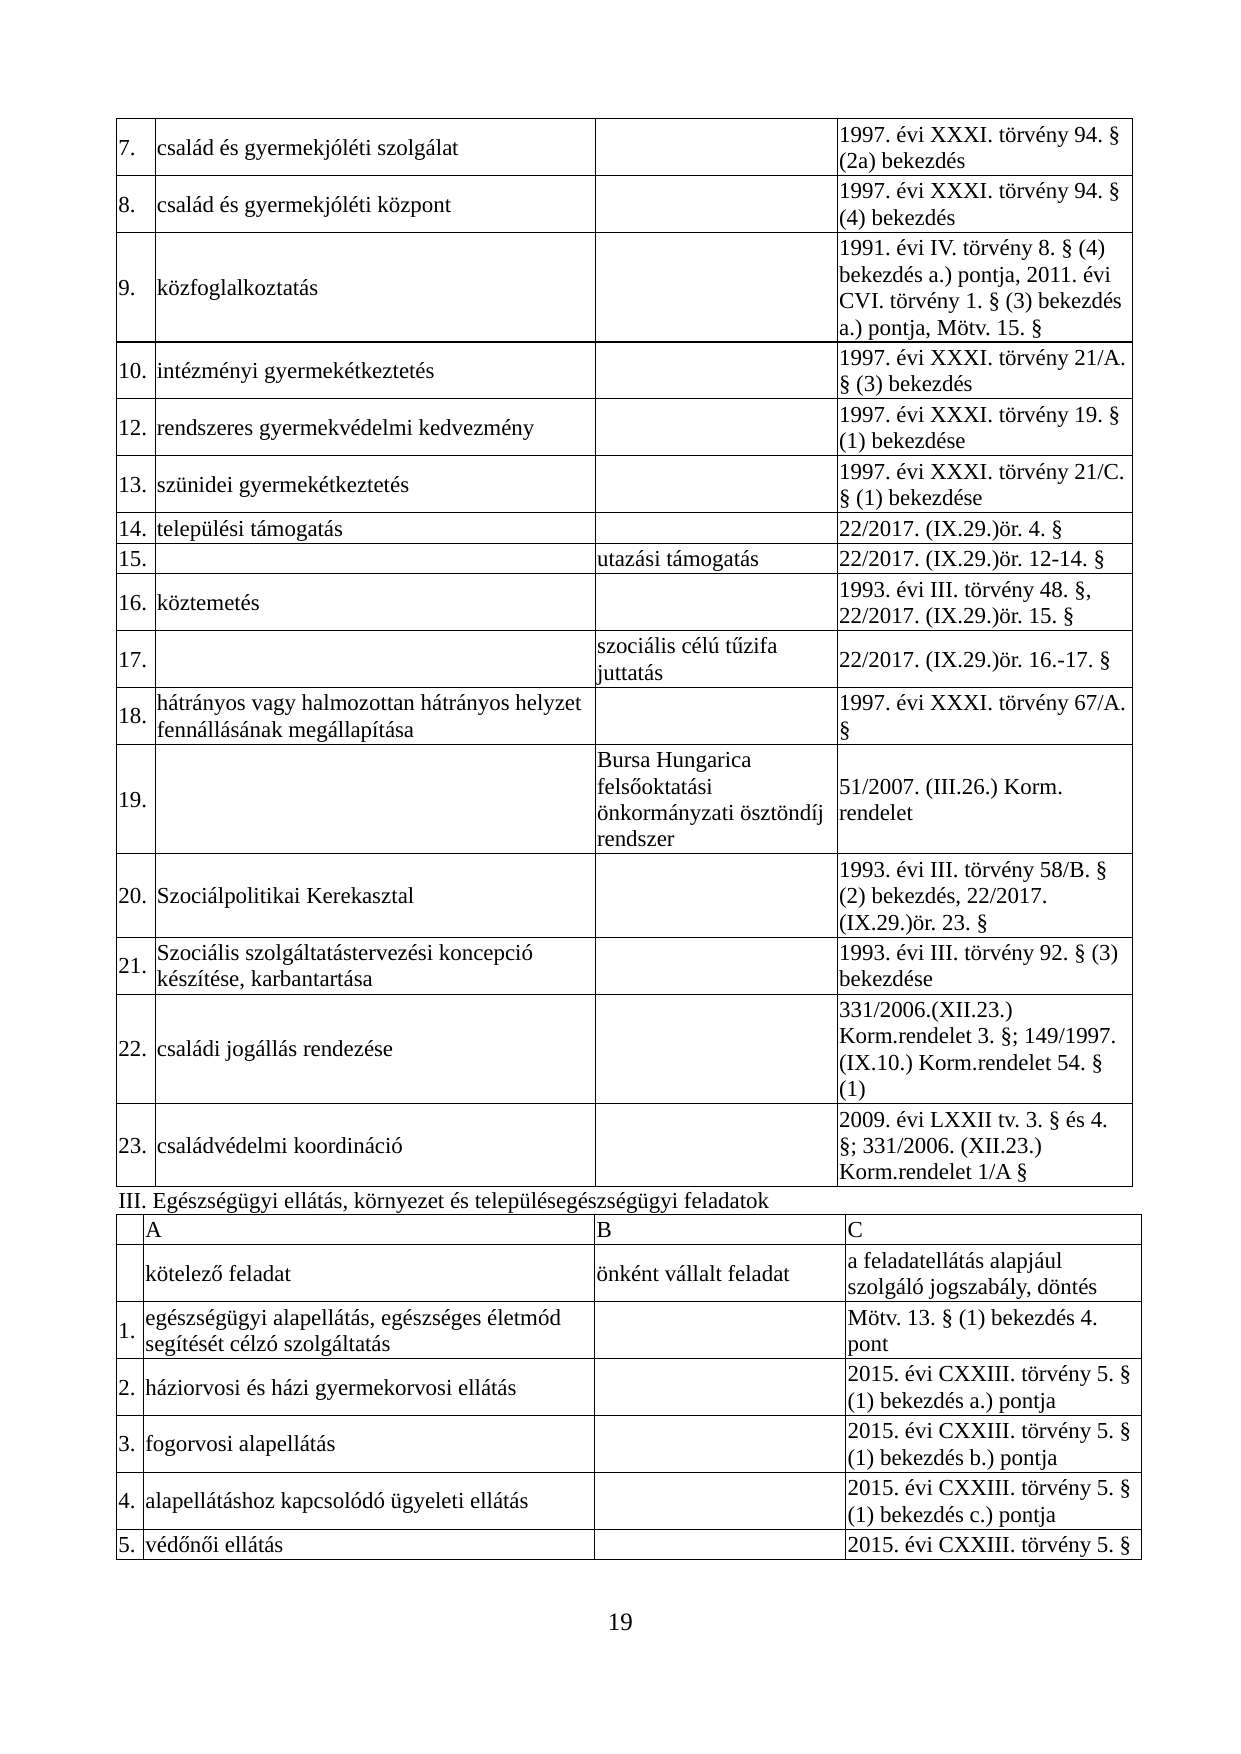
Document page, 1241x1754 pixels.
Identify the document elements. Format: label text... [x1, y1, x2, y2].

table_cell [596, 343, 837, 398]
table_cell [596, 513, 837, 543]
table_cell 2015. évi CXXIII. törvény 5. § (1) bekezdés c.) pontja [846, 1473, 1141, 1528]
table_cell 23. [117, 1104, 155, 1186]
table_cell 16. [117, 574, 155, 630]
table_cell a feladatellátás alapjául szolgáló jogszabály, döntés [846, 1245, 1141, 1301]
table_cell Bursa Hungarica felsőoktatási önkormányzati ösztöndíj rendszer [596, 745, 837, 853]
table_cell intézményi gyermekétkeztetés [156, 343, 595, 398]
table_cell Mötv. 13. § (1) bekezdés 4. pont [846, 1302, 1141, 1358]
table_cell 15. [117, 544, 155, 573]
table_cell 4. [117, 1473, 143, 1528]
table_cell [595, 1302, 845, 1358]
table_cell 5. [117, 1530, 143, 1559]
table_cell [596, 119, 837, 175]
table_cell 19. [117, 745, 155, 853]
table_cell [596, 1104, 837, 1186]
table_cell 7. [117, 119, 155, 175]
table_cell [596, 233, 837, 341]
table_cell 1. [117, 1302, 143, 1358]
table_cell [117, 1245, 143, 1301]
table_cell háziorvosi és házi gyermekorvosi ellátás [144, 1359, 594, 1415]
table_cell 1993. évi III. törvény 58/B. § (2) bekezdés, 22/2017. (IX.29.)ör. 23. § [838, 854, 1132, 937]
table_cell 17. [117, 631, 155, 687]
table_cell 20. [117, 854, 155, 937]
table_cell 18. [117, 688, 155, 744]
table_header B [595, 1215, 845, 1244]
table_cell 22/2017. (IX.29.)ör. 4. § [838, 513, 1132, 543]
table_cell [596, 176, 837, 232]
text III. Egészségügyi ellátás, környezet és településegészségügyi feladatok [118, 1187, 1122, 1214]
table_cell [596, 574, 837, 630]
table_cell [595, 1416, 845, 1472]
table_cell szünidei gyermekétkeztetés [156, 456, 595, 512]
table_cell 331/2006.(XII.23.) Korm.rendelet 3. §; 149/1997.(IX.10.) Korm.rendelet 54. § (1) [838, 995, 1132, 1103]
table_cell 2. [117, 1359, 143, 1415]
table_cell 1993. évi III. törvény 48. §, 22/2017. (IX.29.)ör. 15. § [838, 574, 1132, 630]
table_cell család és gyermekjóléti szolgálat [156, 119, 595, 175]
table_cell család és gyermekjóléti központ [156, 176, 595, 232]
table_cell [595, 1473, 845, 1528]
table_cell 1991. évi IV. törvény 8. § (4) bekezdés a.) pontja, 2011. évi CVI. törvény 1. § (3) bekezdés a.) pontja, Mötv. 15. § [838, 233, 1132, 341]
table_cell Szociálpolitikai Kerekasztal [156, 854, 595, 937]
table_cell 21. [117, 938, 155, 993]
table_cell 22. [117, 995, 155, 1103]
table_cell 10. [117, 343, 155, 398]
table_cell 2009. évi LXXII tv. 3. § és 4. §; 331/2006. (XII.23.) Korm.rendelet 1/A § [838, 1104, 1132, 1186]
table_cell [156, 745, 595, 853]
table_cell [596, 995, 837, 1103]
table_cell önként vállalt feladat [595, 1245, 845, 1301]
table_cell családi jogállás rendezése [156, 995, 595, 1103]
table_cell 1997. évi XXXI. törvény 67/A. § [838, 688, 1132, 744]
table_cell 22/2017. (IX.29.)ör. 16.-17. § [838, 631, 1132, 687]
table_cell családvédelmi koordináció [156, 1104, 595, 1186]
table_cell 1997. évi XXXI. törvény 21/A. § (3) bekezdés [838, 343, 1132, 398]
table_header [117, 1215, 143, 1244]
table_cell [595, 1530, 845, 1559]
table_cell települési támogatás [156, 513, 595, 543]
table_cell alapellátáshoz kapcsolódó ügyeleti ellátás [144, 1473, 594, 1528]
table_cell [596, 938, 837, 993]
table_cell 9. [117, 233, 155, 341]
table_cell 8. [117, 176, 155, 232]
table_cell [595, 1359, 845, 1415]
table_cell hátrányos vagy halmozottan hátrányos helyzet fennállásának megállapítása [156, 688, 595, 744]
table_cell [846, 1530, 1141, 1559]
table_cell köztemetés [156, 574, 595, 630]
table_cell 3. [117, 1416, 143, 1472]
table_cell kötelező feladat [144, 1245, 594, 1301]
table_cell [596, 854, 837, 937]
table_cell 22/2017. (IX.29.)ör. 12-14. § [838, 544, 1132, 573]
table_cell 1997. évi XXXI. törvény 94. § (2a) bekezdés [838, 119, 1132, 175]
table_cell 1997. évi XXXI. törvény 19. § (1) bekezdése [838, 399, 1132, 455]
table_cell 12. [117, 399, 155, 455]
table_cell 51/2007. (III.26.) Korm. rendelet [838, 745, 1132, 853]
table_cell közfoglalkoztatás [156, 233, 595, 341]
table_cell fogorvosi alapellátás [144, 1416, 594, 1472]
table_cell [596, 456, 837, 512]
table_cell védőnői ellátás [144, 1530, 594, 1559]
table_cell 1993. évi III. törvény 92. § (3) bekezdése [838, 938, 1132, 993]
table_header C [846, 1215, 1141, 1244]
table_cell 13. [117, 456, 155, 512]
table_cell 1997. évi XXXI. törvény 21/C. § (1) bekezdése [838, 456, 1132, 512]
table_cell utazási támogatás [596, 544, 837, 573]
table_cell szociális célú tűzifa juttatás [596, 631, 837, 687]
table_cell rendszeres gyermekvédelmi kedvezmény [156, 399, 595, 455]
table_cell [596, 399, 837, 455]
table_cell [156, 544, 595, 573]
table_cell Szociális szolgáltatástervezési koncepció készítése, karbantartása [156, 938, 595, 993]
table_cell 2015. évi CXXIII. törvény 5. § (1) bekezdés b.) pontja [846, 1416, 1141, 1472]
table_cell [156, 631, 595, 687]
table_cell 1997. évi XXXI. törvény 94. § (4) bekezdés [838, 176, 1132, 232]
table_cell 14. [117, 513, 155, 543]
table_header A [144, 1215, 594, 1244]
table_cell 2015. évi CXXIII. törvény 5. § (1) bekezdés a.) pontja [846, 1359, 1141, 1415]
table_cell egészségügyi alapellátás, egészséges életmód segítését célzó szolgáltatás [144, 1302, 594, 1358]
table_cell [596, 688, 837, 744]
